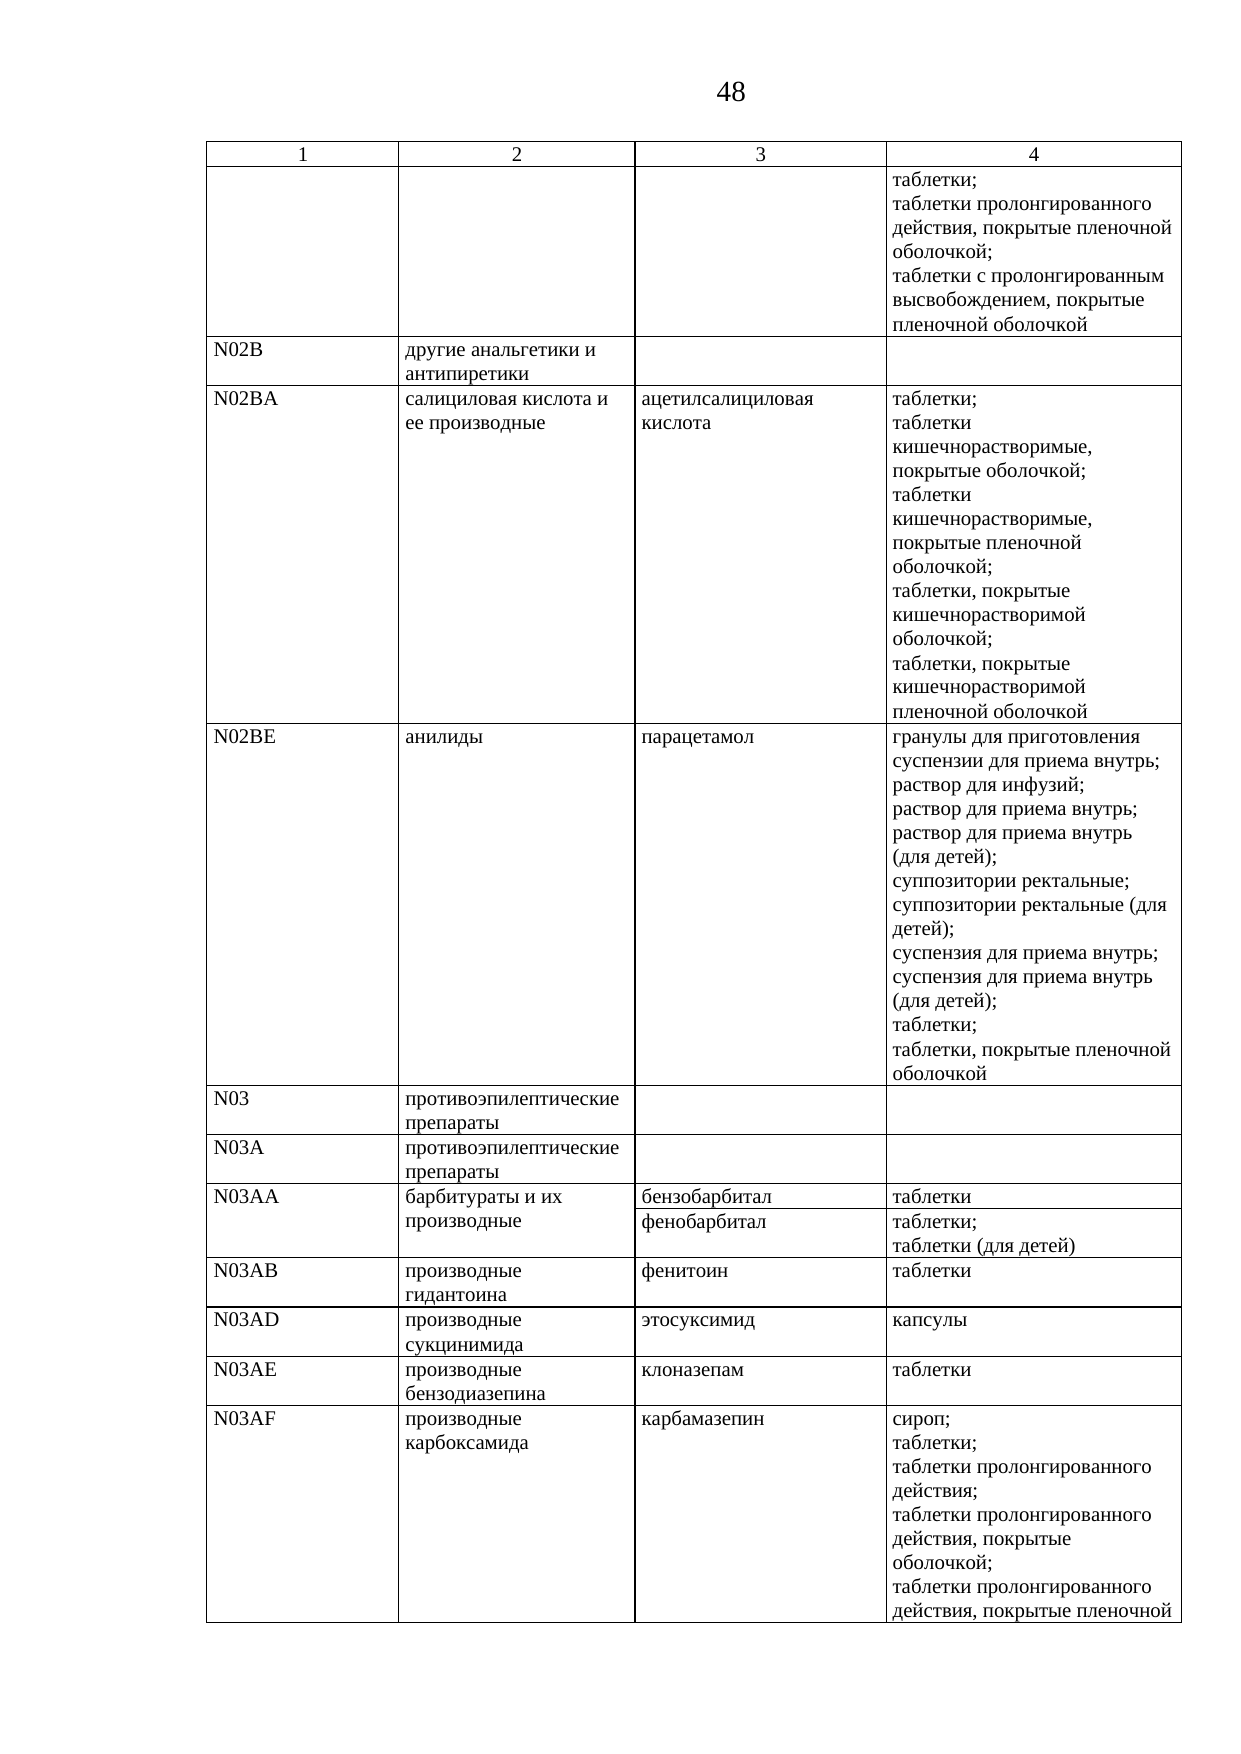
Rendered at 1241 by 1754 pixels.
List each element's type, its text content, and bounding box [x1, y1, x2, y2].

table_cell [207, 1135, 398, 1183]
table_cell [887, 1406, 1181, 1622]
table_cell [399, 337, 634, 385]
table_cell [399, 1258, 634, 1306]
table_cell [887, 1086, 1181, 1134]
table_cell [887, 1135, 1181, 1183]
table_header 4 [887, 142, 1181, 166]
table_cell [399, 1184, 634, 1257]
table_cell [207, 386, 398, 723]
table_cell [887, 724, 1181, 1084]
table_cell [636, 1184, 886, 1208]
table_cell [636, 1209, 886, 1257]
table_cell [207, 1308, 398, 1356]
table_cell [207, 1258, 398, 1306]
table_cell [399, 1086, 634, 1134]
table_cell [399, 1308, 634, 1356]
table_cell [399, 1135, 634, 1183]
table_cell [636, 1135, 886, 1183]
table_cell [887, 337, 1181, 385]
table_header 3 [636, 142, 886, 166]
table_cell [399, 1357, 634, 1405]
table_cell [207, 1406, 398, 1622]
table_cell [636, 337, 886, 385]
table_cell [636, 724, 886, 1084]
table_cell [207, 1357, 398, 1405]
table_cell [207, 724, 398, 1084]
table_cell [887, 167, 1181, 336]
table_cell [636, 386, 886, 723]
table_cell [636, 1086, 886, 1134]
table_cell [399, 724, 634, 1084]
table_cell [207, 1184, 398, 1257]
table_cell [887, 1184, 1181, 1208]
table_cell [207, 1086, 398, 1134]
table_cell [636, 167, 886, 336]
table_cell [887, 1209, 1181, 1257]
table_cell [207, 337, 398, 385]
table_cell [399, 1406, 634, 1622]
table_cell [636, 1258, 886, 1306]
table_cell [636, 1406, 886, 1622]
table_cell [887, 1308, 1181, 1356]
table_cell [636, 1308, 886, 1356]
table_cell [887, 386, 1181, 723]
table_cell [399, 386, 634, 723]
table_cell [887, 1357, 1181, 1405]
table_header 1 [207, 142, 398, 166]
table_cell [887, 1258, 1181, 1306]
table_header 2 [399, 142, 634, 166]
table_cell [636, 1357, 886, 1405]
